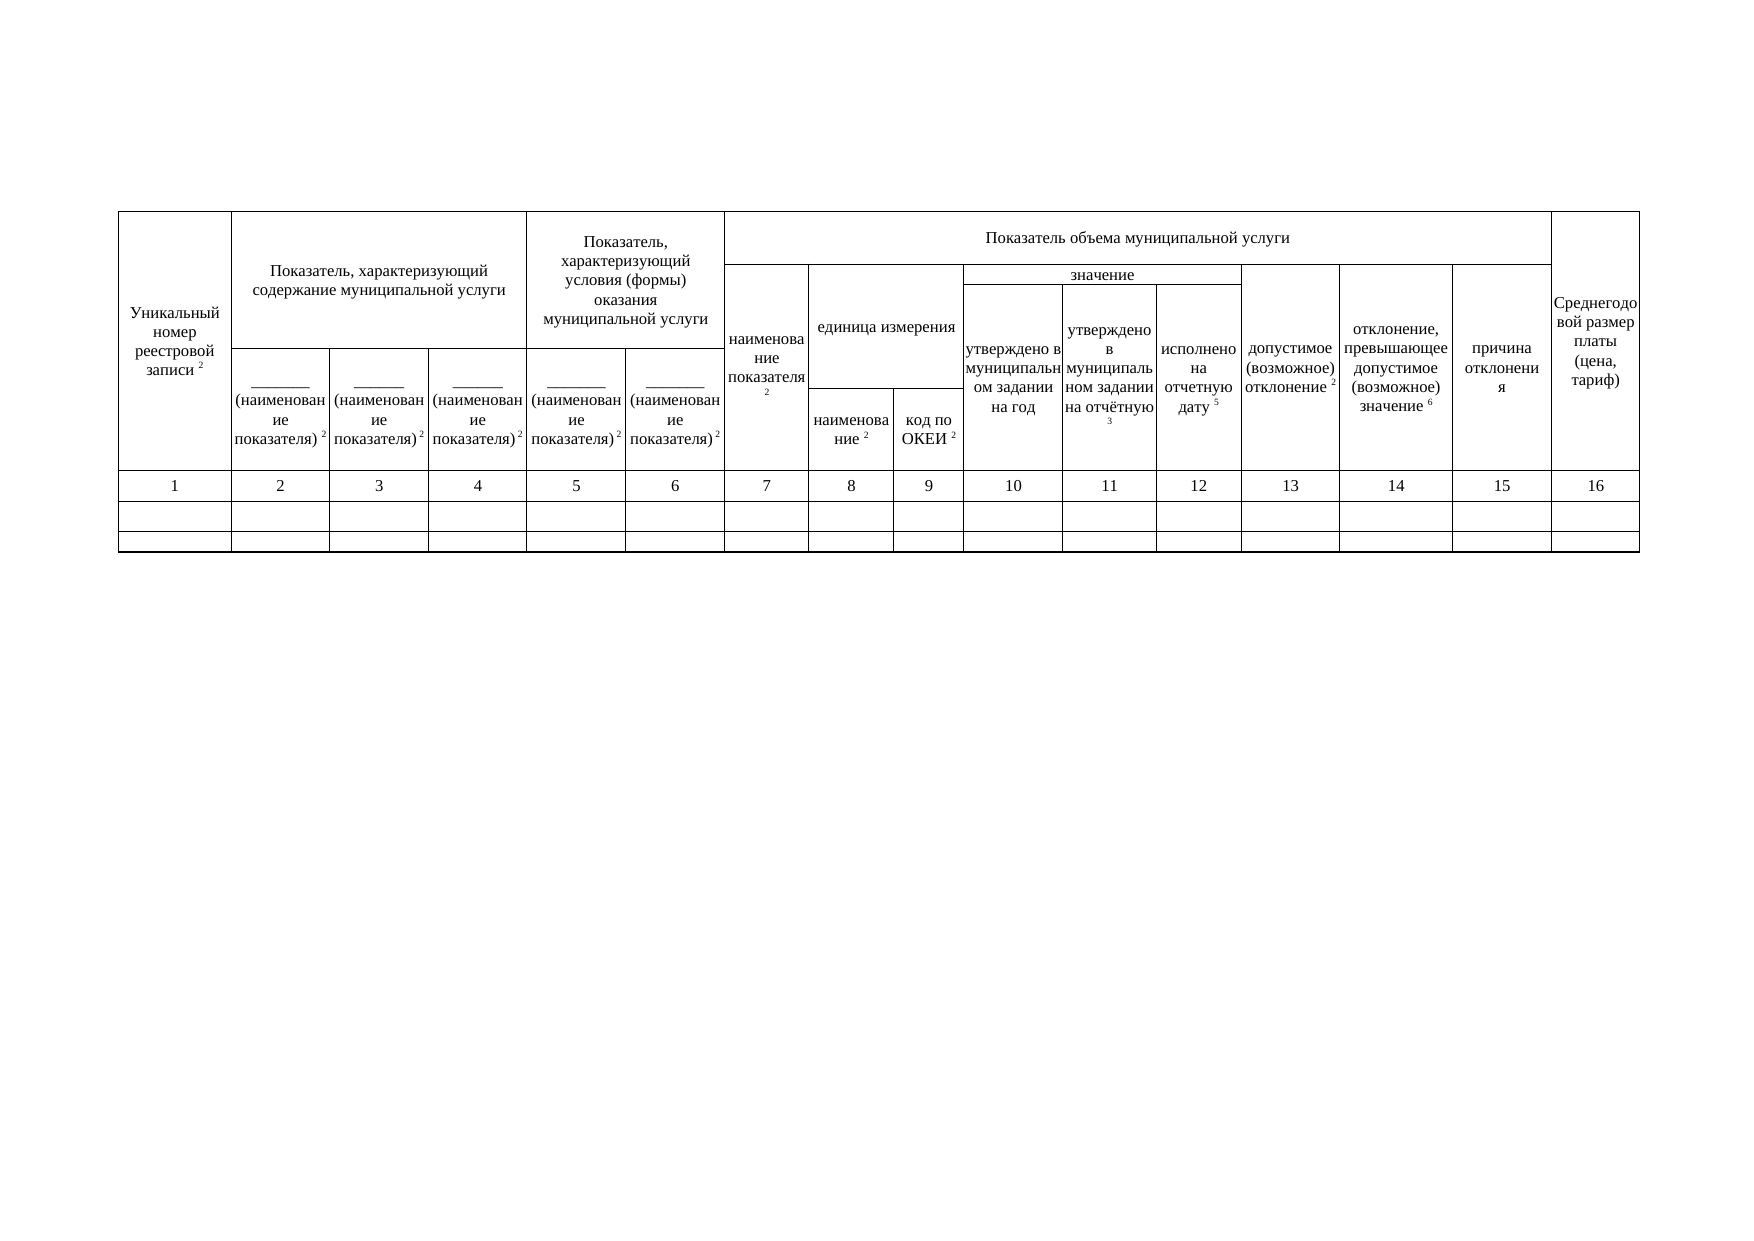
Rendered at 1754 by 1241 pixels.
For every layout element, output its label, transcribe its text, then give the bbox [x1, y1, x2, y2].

table_cell [1552, 532, 1639, 551]
table_cell утверждено в муниципальном задании на отчётную 3 [1063, 285, 1156, 470]
table_cell 14 [1340, 471, 1452, 501]
table_cell [330, 502, 428, 531]
table_cell [964, 502, 1062, 531]
table_cell значение [964, 265, 1241, 284]
table_cell [429, 502, 526, 531]
table_cell 6 [626, 471, 724, 501]
table_cell [1063, 532, 1156, 551]
table_cell [1340, 532, 1452, 551]
table_cell причина отклонения [1453, 265, 1551, 470]
table_cell [894, 502, 963, 531]
table_header Среднегодовой размер платы (цена, тариф) [1552, 212, 1639, 470]
table_cell [119, 502, 231, 531]
table_cell 3 [330, 471, 428, 501]
table_cell [1340, 502, 1452, 531]
table_cell [527, 502, 625, 531]
table_cell единица измерения [809, 265, 963, 387]
table_cell ______ (наименование показателя) 2 [330, 349, 428, 470]
table_cell [1063, 502, 1156, 531]
table_header Показатель, характеризующий условия (формы) оказания муниципальной услуги [527, 212, 724, 348]
table_cell наименование показателя 2 [725, 265, 808, 470]
table_cell [964, 532, 1062, 551]
table_cell _______ (наименование показателя) 2 [232, 349, 329, 470]
table_cell 1 [119, 471, 231, 501]
table_cell [330, 532, 428, 551]
table_cell наименование 2 [809, 389, 893, 470]
table_cell 12 [1157, 471, 1241, 501]
table_cell [626, 532, 724, 551]
table_cell 11 [1063, 471, 1156, 501]
table_cell 10 [964, 471, 1062, 501]
table_cell [725, 532, 808, 551]
table_cell _______ (наименование показателя) 2 [527, 349, 625, 470]
table_cell отклонение, превышающее допустимое (возможное) значение 6 [1340, 265, 1452, 470]
table_cell [119, 532, 231, 551]
table_header Показатель, характеризующий содержание муниципальной услуги [232, 212, 526, 348]
table_cell 5 [527, 471, 625, 501]
table_cell [894, 532, 963, 551]
table_cell [1453, 502, 1551, 531]
table_cell 16 [1552, 471, 1639, 501]
table_cell 13 [1242, 471, 1339, 501]
table_cell [1157, 532, 1241, 551]
table_cell [1242, 532, 1339, 551]
table_cell 15 [1453, 471, 1551, 501]
table_cell [809, 532, 893, 551]
table_cell 7 [725, 471, 808, 501]
table_cell 2 [232, 471, 329, 501]
table_cell [809, 502, 893, 531]
table_cell [1552, 502, 1639, 531]
table_cell 8 [809, 471, 893, 501]
table_cell 4 [429, 471, 526, 501]
table_cell [232, 502, 329, 531]
table_cell код по ОКЕИ 2 [894, 389, 963, 470]
table_cell [232, 532, 329, 551]
table_cell _______ (наименование показателя) 2 [626, 349, 724, 470]
table_cell ______ (наименование показателя) 2 [429, 349, 526, 470]
table_cell 9 [894, 471, 963, 501]
table_cell утверждено в муниципальном задании на год [964, 285, 1062, 470]
table_header Уникальный номер реестровой записи 2 [119, 212, 231, 470]
table_cell допустимое (возможное) отклонение 2 [1242, 265, 1339, 470]
table_cell [626, 502, 724, 531]
table_cell [527, 532, 625, 551]
table_cell [1453, 532, 1551, 551]
table_cell исполнено на отчетную дату 5 [1157, 285, 1241, 470]
table_cell [429, 532, 526, 551]
table_cell [1157, 502, 1241, 531]
table_cell [725, 502, 808, 531]
table_cell [1242, 502, 1339, 531]
table_header Показатель объема муниципальной услуги [725, 212, 1551, 263]
